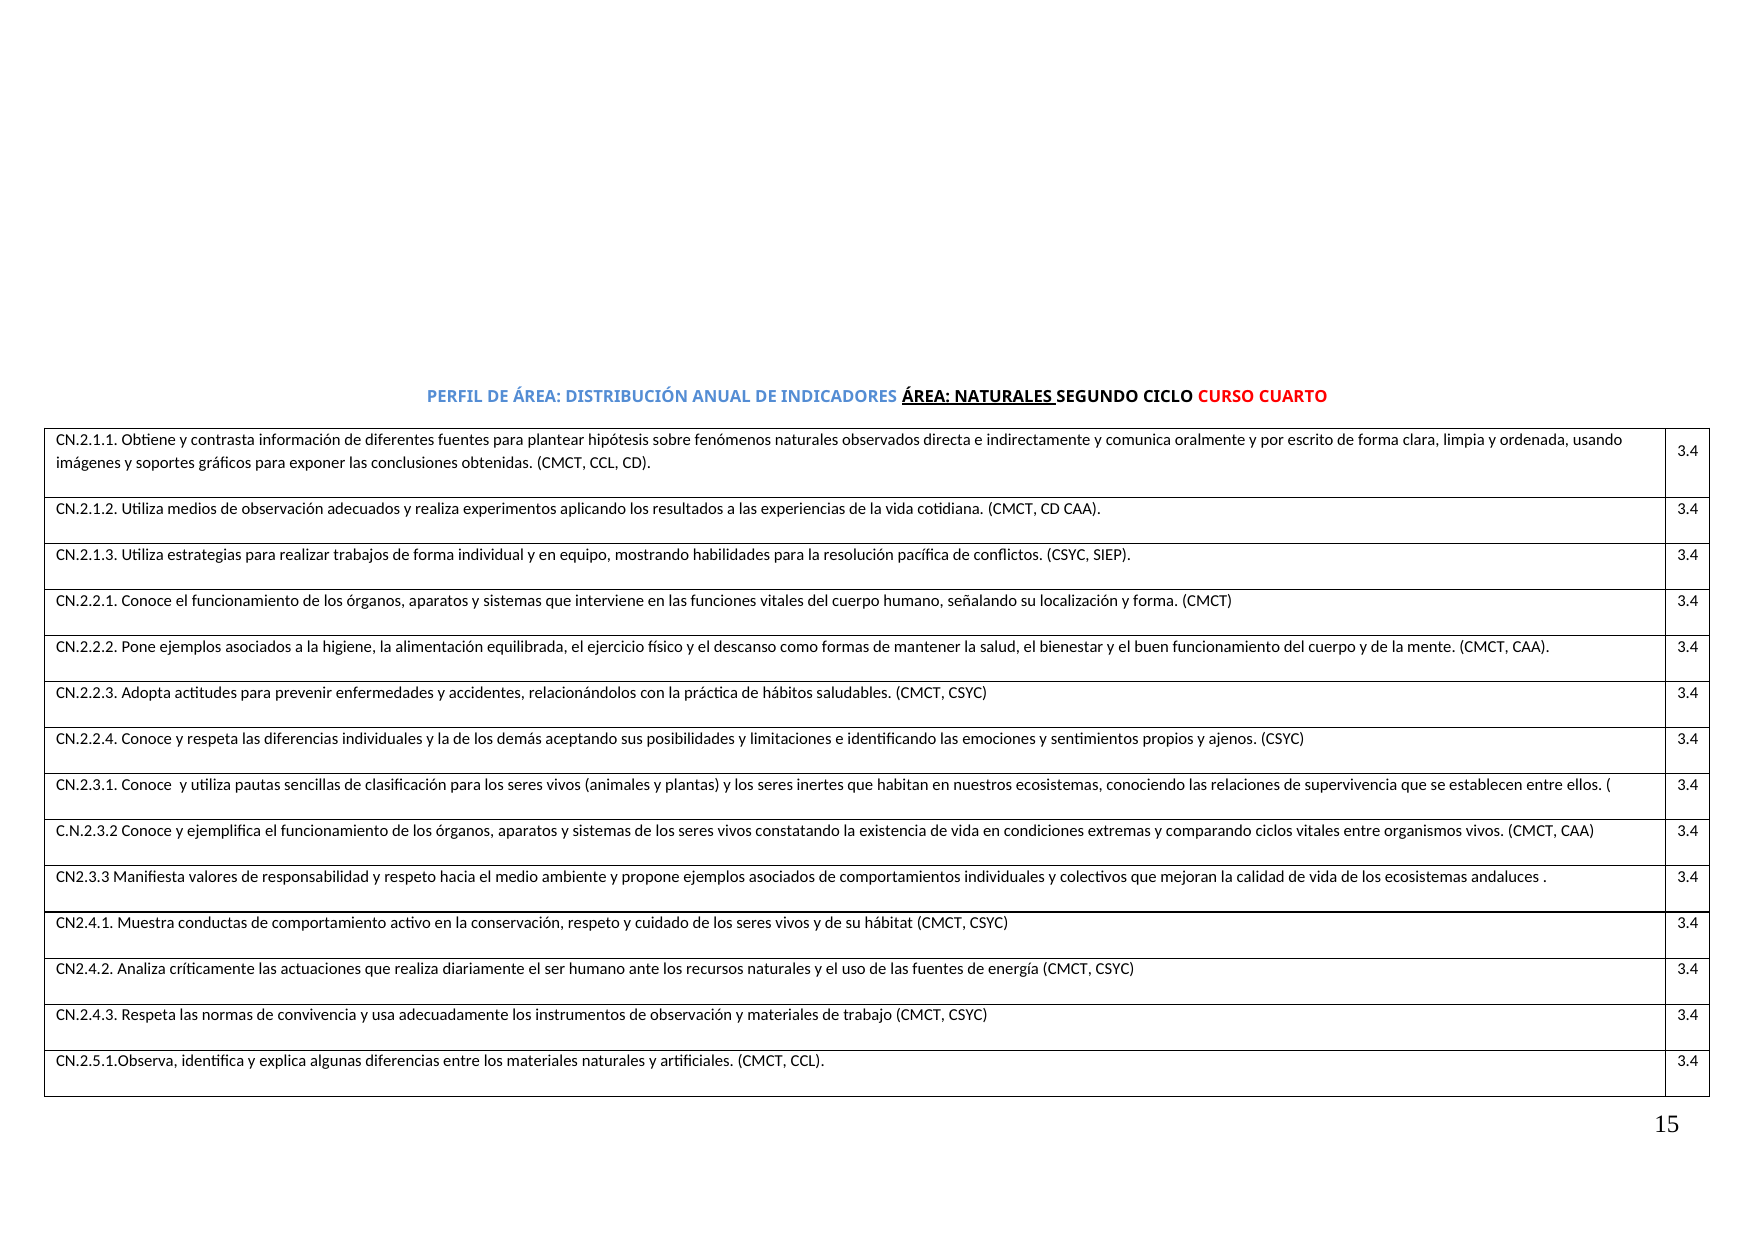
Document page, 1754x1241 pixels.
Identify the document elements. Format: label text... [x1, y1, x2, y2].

table_cell 3.4 [1666, 1005, 1709, 1049]
table_cell CN.2.5.1.Observa, identifica y explica algunas diferencias entre los materiales naturales y artificiales. (CMCT, CCL). [45, 1051, 1665, 1096]
table_cell CN.2.4.3. Respeta las normas de convivencia y usa adecuadamente los instrumentos de observación y materiales de trabajo (CMCT, CSYC) [45, 1005, 1665, 1049]
table_header 3.4 [1666, 429, 1709, 497]
table_cell CN2.4.1. Muestra conductas de comportamiento activo en la conservación, respeto y cuidado de los seres vivos y de su hábitat (CMCT, CSYC) [45, 913, 1665, 957]
table_cell 3.4 [1666, 498, 1709, 543]
table_cell CN.2.2.3. Adopta actitudes para prevenir enfermedades y accidentes, relacionándolos con la práctica de hábitos saludables. (CMCT, CSYC) [45, 682, 1665, 727]
table_cell CN.2.3.1. Conoce y utiliza pautas sencillas de clasificación para los seres vivos (animales y plantas) y los seres inertes que habitan en nuestros ecosistemas, conociendo las relaciones de supervivencia que se establecen entre ellos. ( [45, 774, 1665, 819]
table_cell 3.4 [1666, 636, 1709, 681]
table_cell 3.4 [1666, 1051, 1709, 1096]
table_cell CN.2.2.4. Conoce y respeta las diferencias individuales y la de los demás aceptando sus posibilidades y limitaciones e identificando las emociones y sentimientos propios y ajenos. (CSYC) [45, 728, 1665, 773]
table_cell CN.2.2.2. Pone ejemplos asociados a la higiene, la alimentación equilibrada, el ejercicio físico y el descanso como formas de mantener la salud, el bienestar y el buen funcionamiento del cuerpo y de la mente. (CMCT, CAA). [45, 636, 1665, 681]
table_cell CN.2.1.2. Utiliza medios de observación adecuados y realiza experimentos aplicando los resultados a las experiencias de la vida cotidiana. (CMCT, CD CAA). [45, 498, 1665, 543]
table_cell 3.4 [1666, 544, 1709, 589]
table_cell CN.2.1.3. Utiliza estrategias para realizar trabajos de forma individual y en equipo, mostrando habilidades para la resolución pacífica de conflictos. (CSYC, SIEP). [45, 544, 1665, 589]
table_cell 3.4 [1666, 913, 1709, 957]
table_cell CN.2.2.1. Conoce el funcionamiento de los órganos, aparatos y sistemas que interviene en las funciones vitales del cuerpo humano, señalando su localización y forma. (CMCT) [45, 590, 1665, 635]
table_cell 3.4 [1666, 959, 1709, 1003]
table_cell 3.4 [1666, 820, 1709, 865]
table_cell CN2.4.2. Analiza críticamente las actuaciones que realiza diariamente el ser humano ante los recursos naturales y el uso de las fuentes de energía (CMCT, CSYC) [45, 959, 1665, 1003]
table_cell 3.4 [1666, 728, 1709, 773]
table_cell 3.4 [1666, 682, 1709, 727]
table_header CN.2.1.1. Obtiene y contrasta información de diferentes fuentes para plantear hipótesis sobre fenómenos naturales observados directa e indirectamente y comunica oralmente y por escrito de forma clara, limpia y ordenada, usando imágenes y soportes gráficos para exponer las conclusiones obtenidas. (CMCT, CCL, CD). [45, 429, 1665, 497]
table_cell CN2.3.3 Manifiesta valores de responsabilidad y respeto hacia el medio ambiente y propone ejemplos asociados de comportamientos individuales y colectivos que mejoran la calidad de vida de los ecosistemas andaluces . [45, 866, 1665, 911]
table_cell 3.4 [1666, 866, 1709, 911]
table_cell 3.4 [1666, 590, 1709, 635]
table_cell C.N.2.3.2 Conoce y ejemplifica el funcionamiento de los órganos, aparatos y sistemas de los seres vivos constatando la existencia de vida en condiciones extremas y comparando ciclos vitales entre organismos vivos. (CMCT, CAA) [45, 820, 1665, 865]
text PERFIL DE ÁREA: DISTRIBUCIÓN ANUAL DE INDICADORES ÁREA: NATURALES SEGUNDO CICLO CURSO CUARTO [75, 384, 1679, 407]
table_cell 3.4 [1666, 774, 1709, 819]
